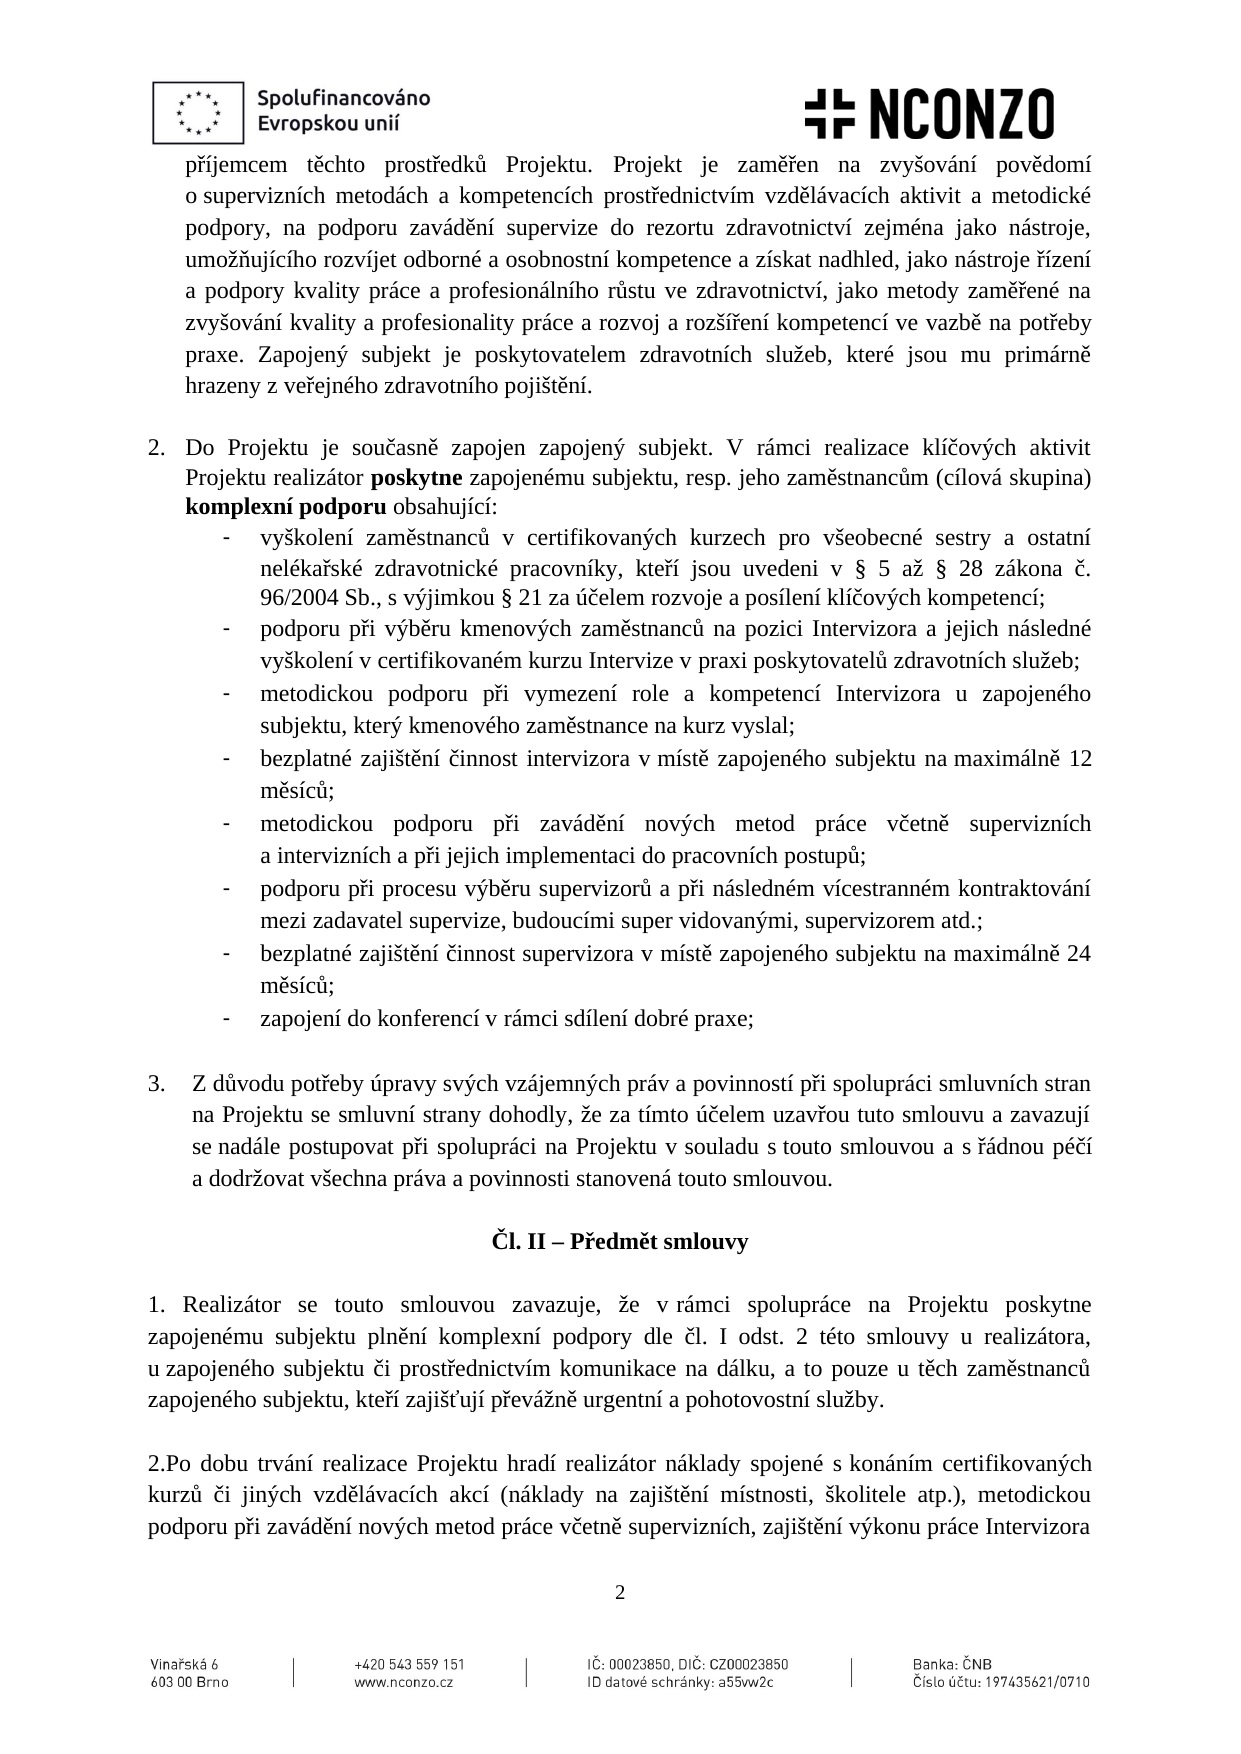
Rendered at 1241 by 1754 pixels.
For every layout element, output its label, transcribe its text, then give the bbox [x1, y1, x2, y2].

picture [147, 1633, 1093, 1718]
list Z důvodu potřeby úpravy svých vzájemných práv a povinností při spolupráci smluvních stran na Projektu se smluvní strany dohodly, že za tímto účelem uzavřou tuto smlouvu a zavazují se nadále postupovat při spolupráci na Projektu v souladu s touto smlouvou a s řádnou péčí a dodržovat všechna práva a povinnosti stanovená touto smlouvou. [148, 1068, 1093, 1191]
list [141, 150, 1093, 399]
list bezplatné zajištění činnost intervizora v místě zapojeného subjektu na maximálně 12 měsíců; [223, 743, 1093, 804]
list bezplatné zajištění činnost supervizora v místě zapojeného subjektu na maximálně 24 měsíců; [223, 938, 1093, 999]
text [148, 1448, 1093, 1539]
text 1. Realizátor se touto smlouvou zavazuje, že v rámci spolupráce na Projektu poskytne zapojenému subjektu plnění komplexní podpory dle čl. I odst. 2 této smlouvy u realizátora, u zapojeného subjektu či prostřednictvím komunikace na dálku, a to pouze u těch zaměstnanců zapojeného subjektu, kteří zajišťují převážně urgentní a pohotovostní služby. [148, 1290, 1093, 1413]
list metodickou podporu při vymezení role a kompetencí Intervizora u zapojeného subjektu, který kmenového zaměstnance na kurz vyslal; [223, 678, 1093, 739]
list vyškolení zaměstnanců v certifikovaných kurzech pro všeobecné sestry a ostatní nelékařské zdravotnické pracovníky, kteří jsou uvedeni v § 5 až § 28 zákona č. 96/2004 Sb., s výjimkou § 21 za účelem rozvoje a posílení klíčových kompetencí; [223, 522, 1093, 611]
list zapojení do konferencí v rámci sdílení dobré praxe; [223, 1003, 1093, 1032]
list Do Projektu je současně zapojen zapojený subjekt. V rámci realizace klíčových aktivit Projektu realizátor poskytne zapojenému subjektu, resp. jeho zaměstnancům (cílová skupina) komplexní podporu obsahující: [148, 433, 1093, 520]
list podporu při výběru kmenových zaměstnanců na pozici Intervizora a jejich následné vyškolení v certifikovaném kurzu Intervize v praxi poskytovatelů zdravotních služeb; [223, 613, 1093, 674]
text Čl. II – Předmět smlouvy [148, 1227, 1093, 1254]
list podporu při procesu výběru supervizorů a při následném vícestranném kontraktování mezi zadavatel supervize, budoucími super vidovanými, supervizorem atd.; [223, 873, 1093, 934]
list metodickou podporu při zavádění nových metod práce včetně supervizních a intervizních a při jejich implementaci do pracovních postupů; [223, 808, 1093, 869]
